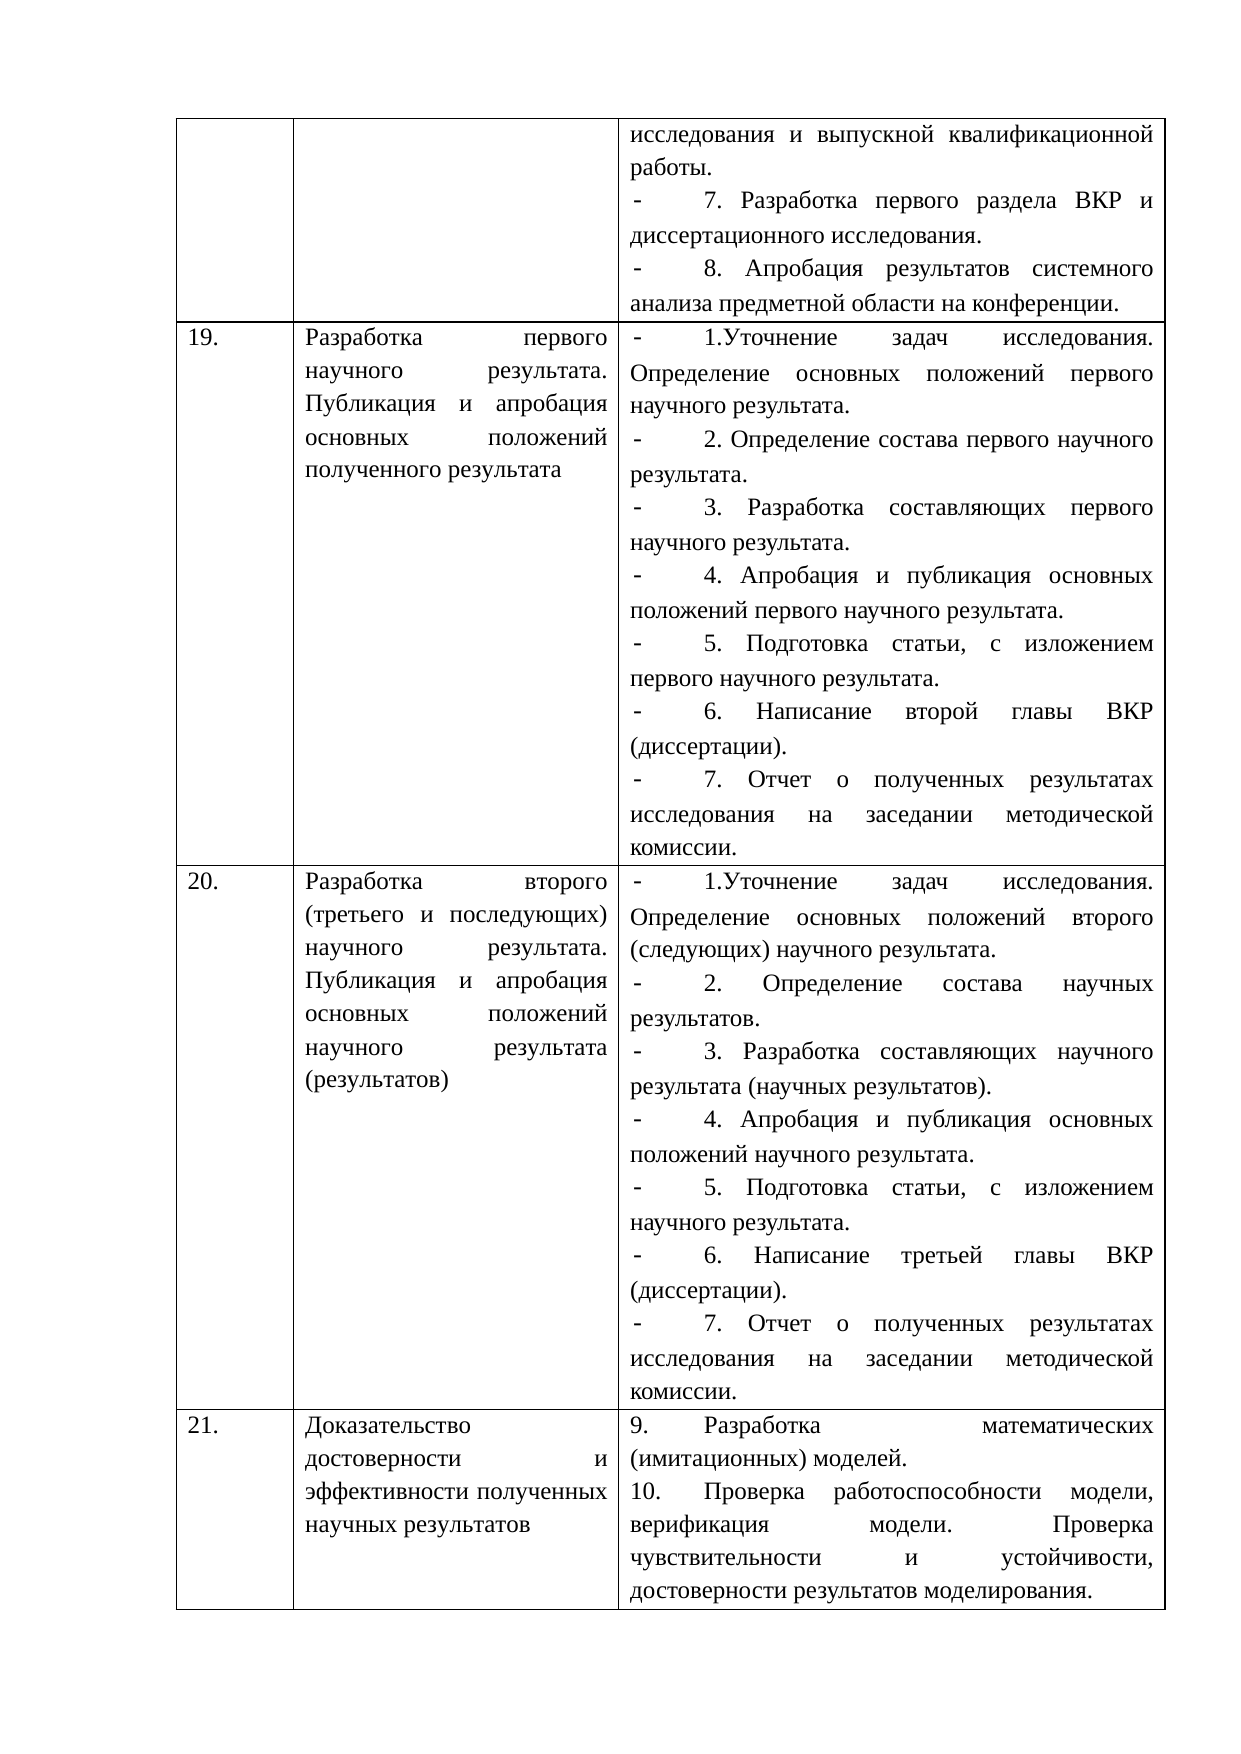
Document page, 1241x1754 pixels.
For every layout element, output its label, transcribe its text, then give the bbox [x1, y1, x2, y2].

table_cell [177, 1410, 293, 1608]
table_cell [177, 119, 293, 321]
table_cell Разработка первого научного результата. Публикация и апробация основных положений полученного результата [294, 323, 618, 865]
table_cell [619, 1410, 1164, 1608]
table_cell 1.Уточнение задач исследования. Определение основных положений первого научного результата. 2. Определение состава первого научного результата. 3. Разработка составляющих первого научного результата. 4. Апробация и публикация основных положений первого научного результата. 5. Подготовка статьи, с изложением первого научного результата. 6. Написание второй главы ВКР (диссертации). 7. Отчет о полученных результатах исследования на заседании методической комиссии. [619, 323, 1164, 865]
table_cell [294, 1410, 618, 1608]
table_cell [294, 119, 618, 321]
table_cell Разработка второго (третьего и последующих) научного результата. Публикация и апробация основных положений научного результата (результатов) [294, 866, 618, 1409]
table_cell [177, 866, 293, 1409]
table_cell [177, 323, 293, 865]
table_cell 1.Уточнение задач исследования. Определение основных положений второго (следующих) научного результата. 2. Определение состава научных результатов. 3. Разработка составляющих научного результата (научных результатов). 4. Апробация и публикация основных положений научного результата. 5. Подготовка статьи, с изложением научного результата. 6. Написание третьей главы ВКР (диссертации). 7. Отчет о полученных результатах исследования на заседании методической комиссии. [619, 866, 1164, 1409]
